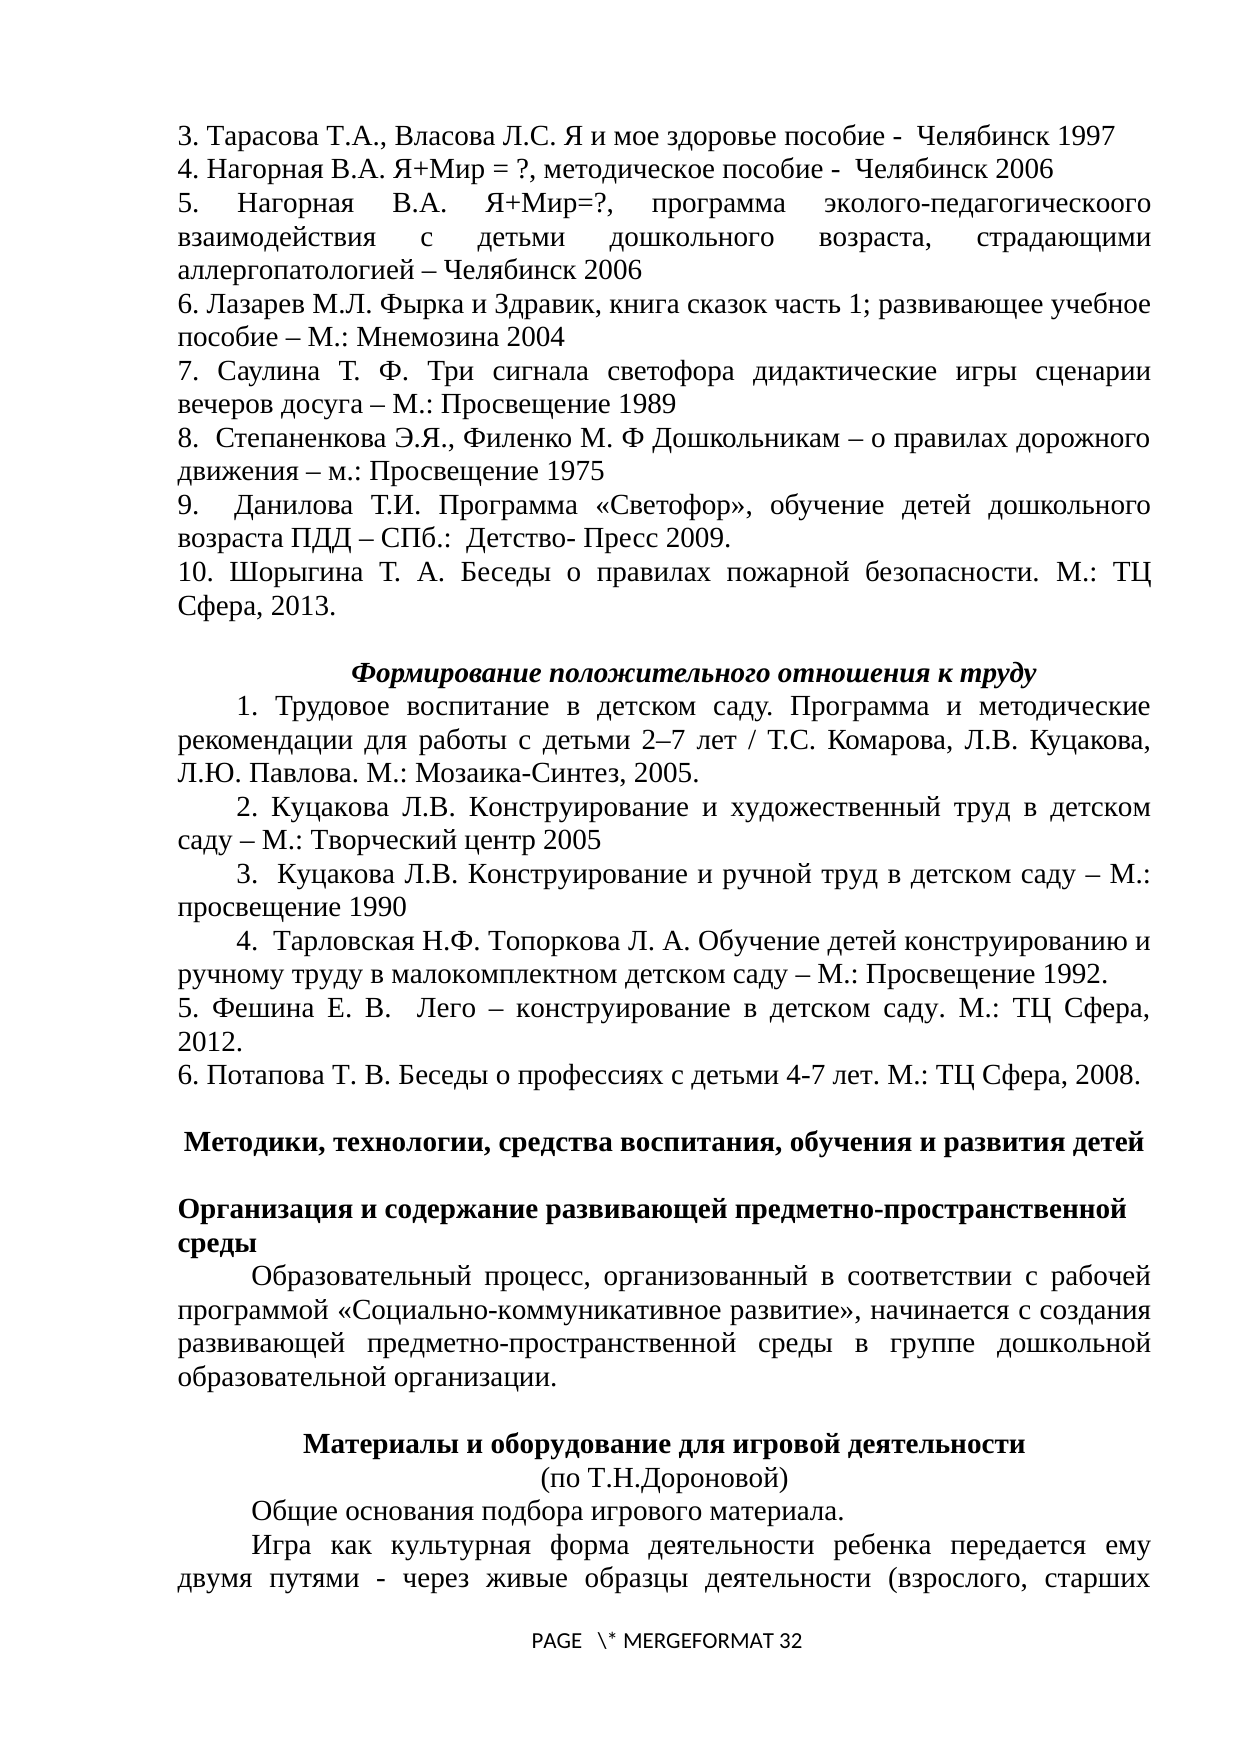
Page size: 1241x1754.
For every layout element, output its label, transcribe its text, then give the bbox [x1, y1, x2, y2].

text 2. Куцакова Л.В. Конструирование и художественный труд в детском саду – М.: Творческий центр 2005 [177, 789, 1152, 856]
list 6. Лазарев М.Л. Фырка и Здравик, книга сказок часть 1; развивающее учебное пособие – М.: Мнемозина 2004 [177, 286, 1152, 353]
text 8. Степаненкова Э.Я., Филенко М. Ф Дошкольникам – о правилах дорожного движения – м.: Просвещение 1975 [177, 420, 1152, 487]
subtitle Общие основания подбора игрового материала. [177, 1493, 1152, 1527]
list 3. Тарасова Т.А., Власова Л.С. Я и мое здоровье пособие - Челябинск 1997 [177, 118, 1152, 152]
text 1. Трудовое воспитание в детском саду. Программа и методические рекомендации для работы с детьми 2–7 лет / Т.С. Комарова, Л.В. Куцакова, Л.Ю. Павлова. М.: Мозаика-Синтез, 2005. [177, 688, 1152, 789]
text 6. Потапова Т. В. Беседы о профессиях с детьми 4-7 лет. М.: ТЦ Сфера, 2008. [177, 1057, 1152, 1091]
text Организация и содержание развивающей предметно-пространственной среды [177, 1191, 1152, 1258]
text Формирование положительного отношения к труду [177, 655, 1152, 688]
list 5. Нагорная В.А. Я+Мир=?, программа эколого-педагогическоого взаимодействия с детьми дошкольного возраста, страдающими аллергопатологией – Челябинск 2006 [177, 185, 1152, 286]
list 4. Нагорная В.А. Я+Мир = ?, методическое пособие - Челябинск 2006 [177, 152, 1152, 185]
text 9. Данилова Т.И. Программа «Светофор», обучение детей дошкольного возраста ПДД – СПб.: Детство- Пресс 2009. [177, 487, 1152, 554]
text Методики, технологии, средства воспитания, обучения и развития детей [177, 1124, 1152, 1158]
text Образовательный процесс, организованный в соответствии с рабочей программой «Социально-коммуникативное развитие», начинается с создания развивающей предметно-пространственной среды в группе дошкольной образовательной организации. [177, 1258, 1152, 1393]
subtitle Материалы и оборудование для игровой деятельности [177, 1426, 1152, 1460]
text 4. Тарловская Н.Ф. Топоркова Л. А. Обучение детей конструированию и ручному труду в малокомплектном детском саду – М.: Просвещение 1992. [177, 923, 1152, 990]
text 7. Саулина Т. Ф. Три сигнала светофора дидактические игры сценарии вечеров досуга – М.: Просвещение 1989 [177, 353, 1152, 420]
text (по Т.Н.Дороновой) [177, 1460, 1152, 1493]
list 5. Фешина Е. В. Лего – конструирование в детском саду. М.: ТЦ Сфера, 2012. [177, 990, 1152, 1057]
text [177, 1527, 1152, 1594]
text 3. Куцакова Л.В. Конструирование и ручной труд в детском саду – М.: просвещение 1990 [177, 856, 1152, 923]
text 10. Шорыгина Т. А. Беседы о правилах пожарной безопасности. М.: ТЦ Сфера, 2013. [177, 554, 1152, 621]
